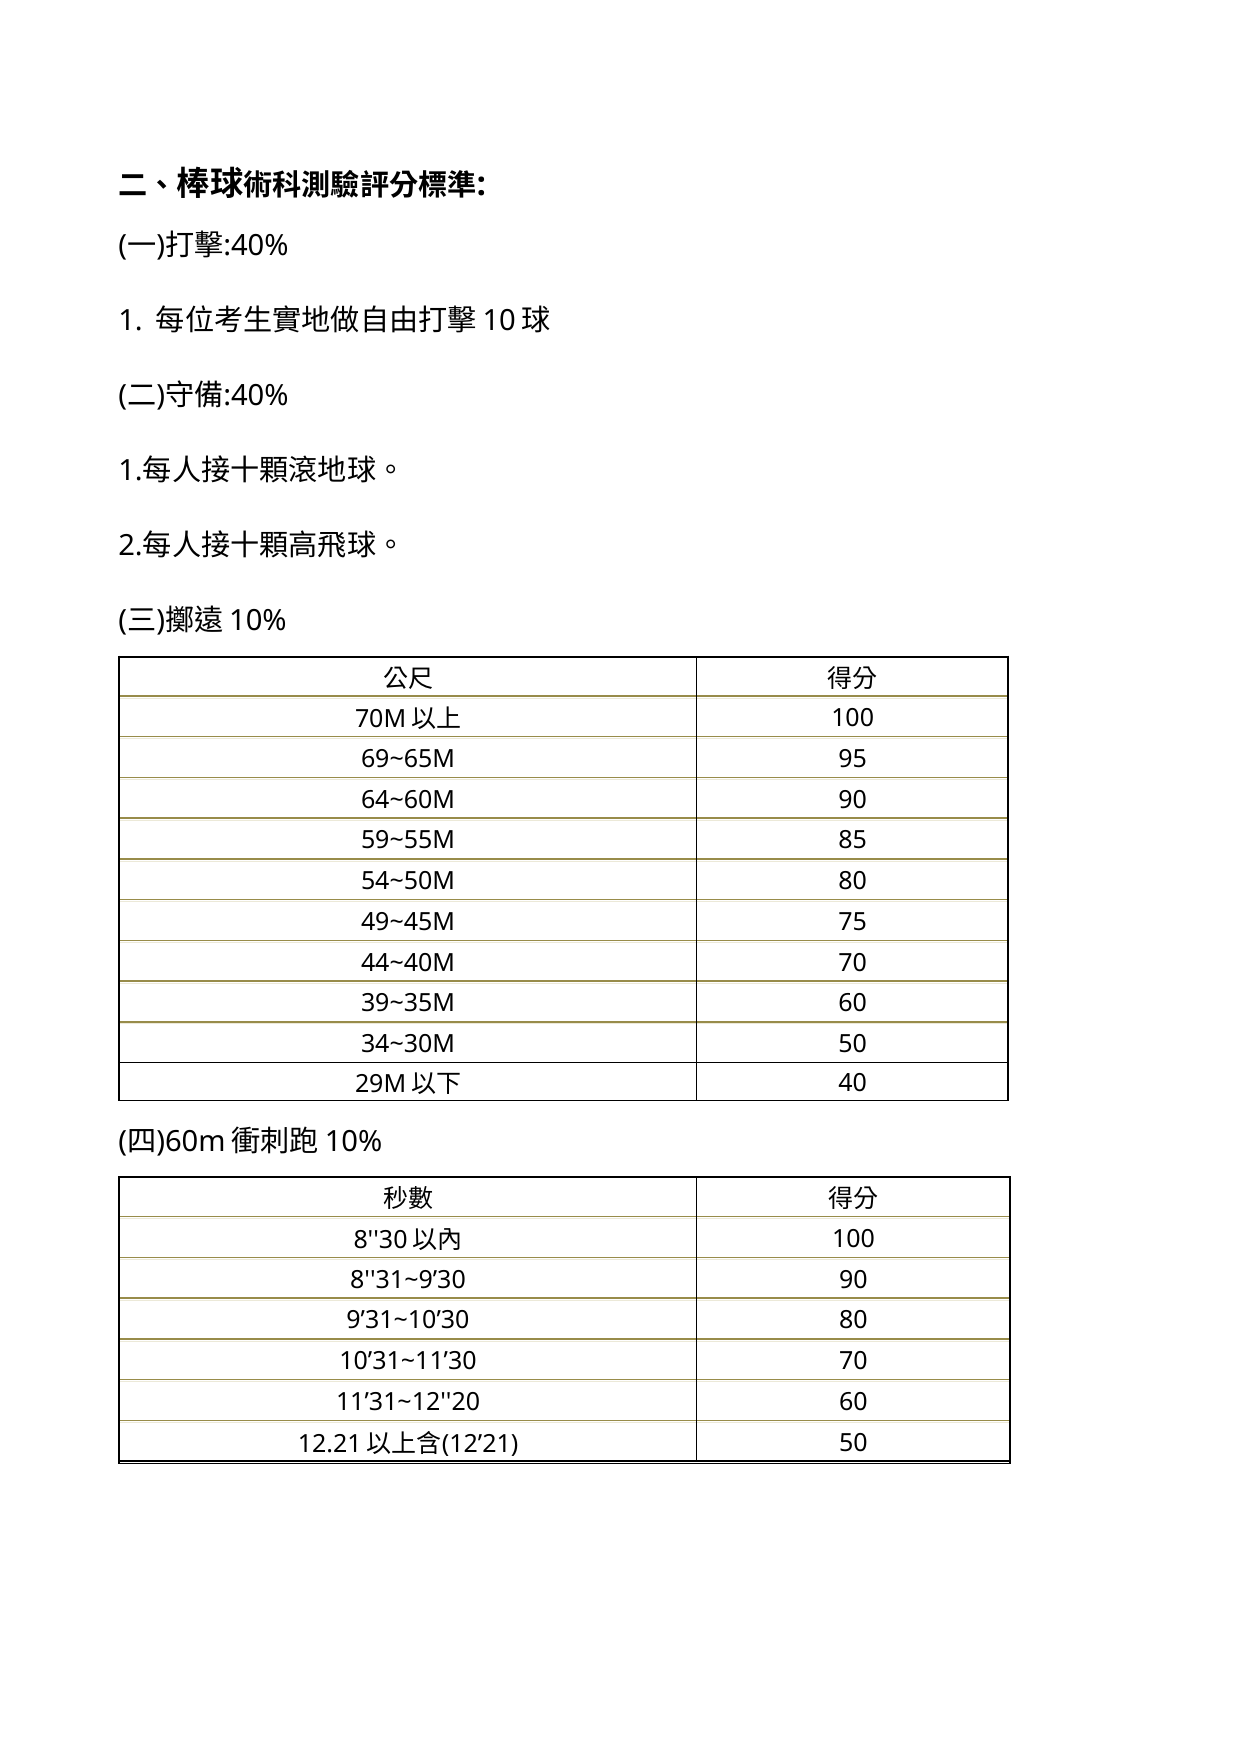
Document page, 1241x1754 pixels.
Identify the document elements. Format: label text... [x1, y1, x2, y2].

table_cell 8''30以內 [120, 1219, 696, 1257]
text 1.每人接十顆滾地球。 [118, 431, 1122, 506]
list (一)打擊:40% [118, 206, 1122, 281]
list (二)守備:40% [118, 356, 1122, 431]
table_cell 12.21以上含(12’21) [120, 1423, 696, 1460]
table_cell 34~30M [120, 1024, 696, 1062]
table_cell 60 [697, 984, 1007, 1021]
table_cell 70 [697, 1342, 1009, 1379]
table_cell 64~60M [120, 780, 696, 817]
table_cell 69~65M [120, 739, 696, 777]
table_cell 54~50M [120, 862, 696, 899]
table_cell 59~55M [120, 821, 696, 858]
table_cell 8''31~9’30 [120, 1260, 696, 1297]
table_cell 49~45M [120, 902, 696, 939]
text 二、棒球術科測驗評分標準: [118, 157, 1122, 206]
list (四)60m衝刺跑10% [118, 1101, 1122, 1176]
table_header 公尺 [120, 658, 696, 695]
table_cell 70M以上 [120, 699, 696, 736]
table_cell 90 [697, 780, 1007, 817]
table_cell 100 [697, 699, 1007, 736]
table_cell 80 [697, 862, 1007, 899]
table_cell 85 [697, 821, 1007, 858]
table_cell 9’31~10’30 [120, 1301, 696, 1338]
table_cell 40 [697, 1063, 1007, 1100]
table_header 得分 [697, 658, 1007, 695]
table_cell 70 [697, 943, 1007, 980]
table_header 秒數 [120, 1178, 696, 1216]
table_cell 60 [697, 1382, 1009, 1419]
list 每位考生實地做自由打擊10球 [118, 281, 1122, 356]
table_header 得分 [697, 1178, 1009, 1216]
text 2.每人接十顆高飛球。 [118, 506, 1122, 581]
table_cell 75 [697, 902, 1007, 939]
table_cell 11’31~12''20 [120, 1382, 696, 1419]
table_cell 90 [697, 1260, 1009, 1297]
table_cell 80 [697, 1301, 1009, 1338]
table_cell 10’31~11’30 [120, 1342, 696, 1379]
table_cell 39~35M [120, 984, 696, 1021]
list (三)擲遠10% [118, 581, 1122, 656]
table_cell 50 [697, 1423, 1009, 1460]
table_cell 100 [697, 1219, 1009, 1257]
table_cell 29M以下 [120, 1063, 696, 1100]
table_cell 44~40M [120, 943, 696, 980]
table_cell 50 [697, 1024, 1007, 1062]
table_cell 95 [697, 739, 1007, 777]
